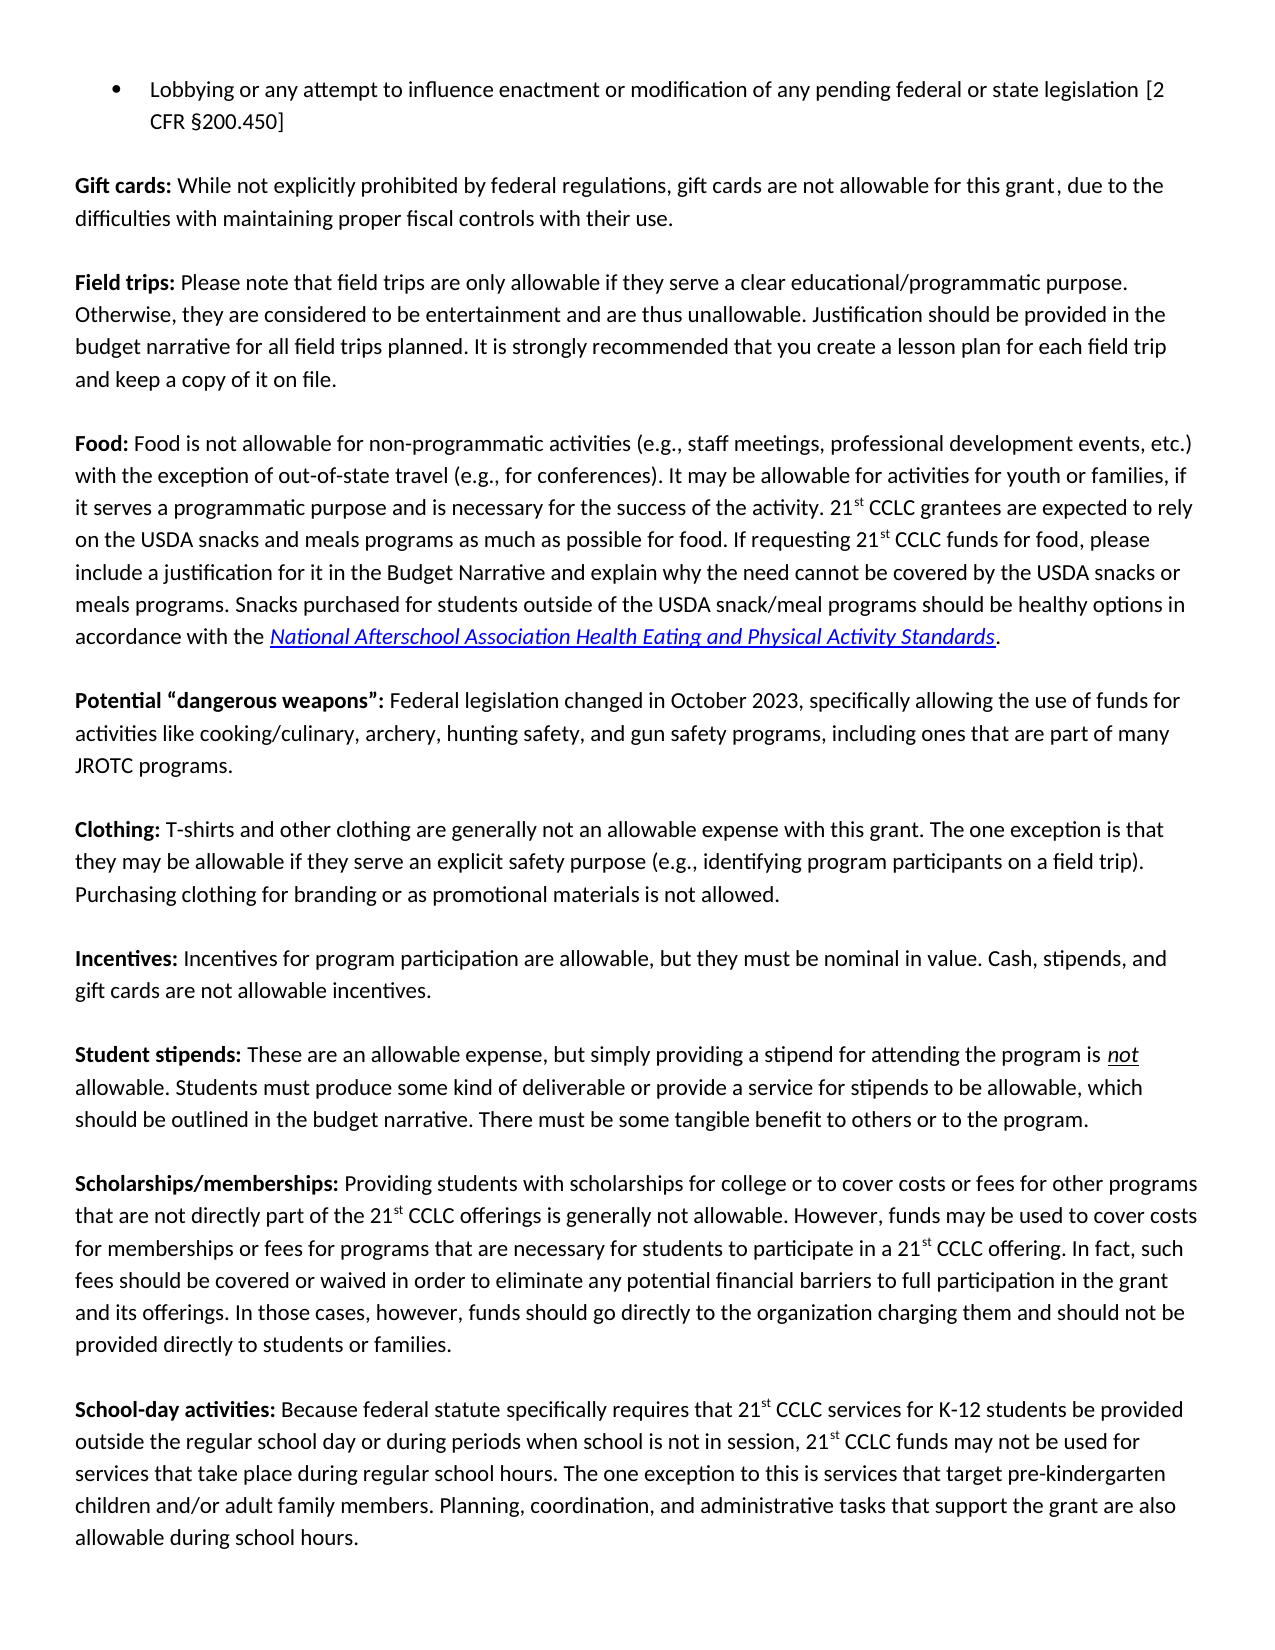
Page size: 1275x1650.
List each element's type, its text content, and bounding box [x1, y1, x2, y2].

text Clothing: T-shirts and other clothing are generally not an allowable expense with this grant. The one exception is that they may be allowable if they serve an explicit safety purpose (e.g., identifying program participants on a field trip). Purchasing clothing for branding or as promotional materials is not allowed. [75, 815, 1200, 908]
text Scholarships/memberships: Providing students with scholarships for college or to cover costs or fees for other programs that are not directly part of the 21st CCLC offerings is generally not allowable. However, funds may be used to cover costs for memberships or fees for programs that are necessary for students to participate in a 21st CCLC offering. In fact, such fees should be covered or waived in order to eliminate any potential financial barriers to full participation in the grant and its offerings. In those cases, however, funds should go directly to the organization charging them and should not be provided directly to students or families. [75, 1169, 1200, 1358]
text Field trips: Please note that field trips are only allowable if they serve a clear educational/programmatic purpose. Otherwise, they are considered to be entertainment and are thus unallowable. Justification should be provided in the budget narrative for all field trips planned. It is strongly recommended that you create a lesson plan for each field trip and keep a copy of it on file. [75, 268, 1200, 393]
text Student stipends: These are an allowable expense, but simply providing a stipend for attending the program is not allowable. Students must produce some kind of deliverable or provide a service for stipends to be allowable, which should be outlined in the budget narrative. There must be some tangible benefit to others or to the program. [75, 1041, 1200, 1133]
text Gift cards: While not explicitly prohibited by federal regulations, gift cards are not allowable for this grant, due to the difficulties with maintaining proper fiscal controls with their use. [75, 172, 1200, 232]
text Food: Food is not allowable for non-programmatic activities (e.g., staff meetings, professional development events, etc.) with the exception of out-of-state travel (e.g., for conferences). It may be allowable for activities for youth or families, if it serves a programmatic purpose and is necessary for the success of the activity. 21st CCLC grantees are expected to rely on the USDA snacks and meals programs as much as possible for food. If requesting 21st CCLC funds for food, please include a justification for it in the Budget Narrative and explain why the need cannot be covered by the USDA snacks or meals programs. Snacks purchased for students outside of the USDA snack/meal programs should be healthy options in accordance with the National Afterschool Association Health Eating and Physical Activity Standards. [75, 429, 1200, 650]
text Potential “dangerous weapons”: Federal legislation changed in October 2023, specifically allowing the use of funds for activities like cooking/culinary, archery, hunting safety, and gun safety programs, including ones that are part of many JROTC programs. [75, 687, 1200, 779]
text School-day activities: Because federal statute specifically requires that 21st CCLC services for K-12 students be provided outside the regular school day or during periods when school is not in session, 21st CCLC funds may not be used for services that take place during regular school hours. The one exception to this is services that target pre-kindergarten children and/or adult family members. Planning, coordination, and administrative tasks that support the grant are also allowable during school hours. [75, 1395, 1200, 1551]
text Incentives: Incentives for program participation are allowable, but they must be nominal in value. Cash, stipends, and gift cards are not allowable incentives. [75, 944, 1200, 1004]
list Lobbying or any attempt to influence enactment or modification of any pending federal or state legislation [2 CFR §200.450] [112, 75, 1200, 135]
